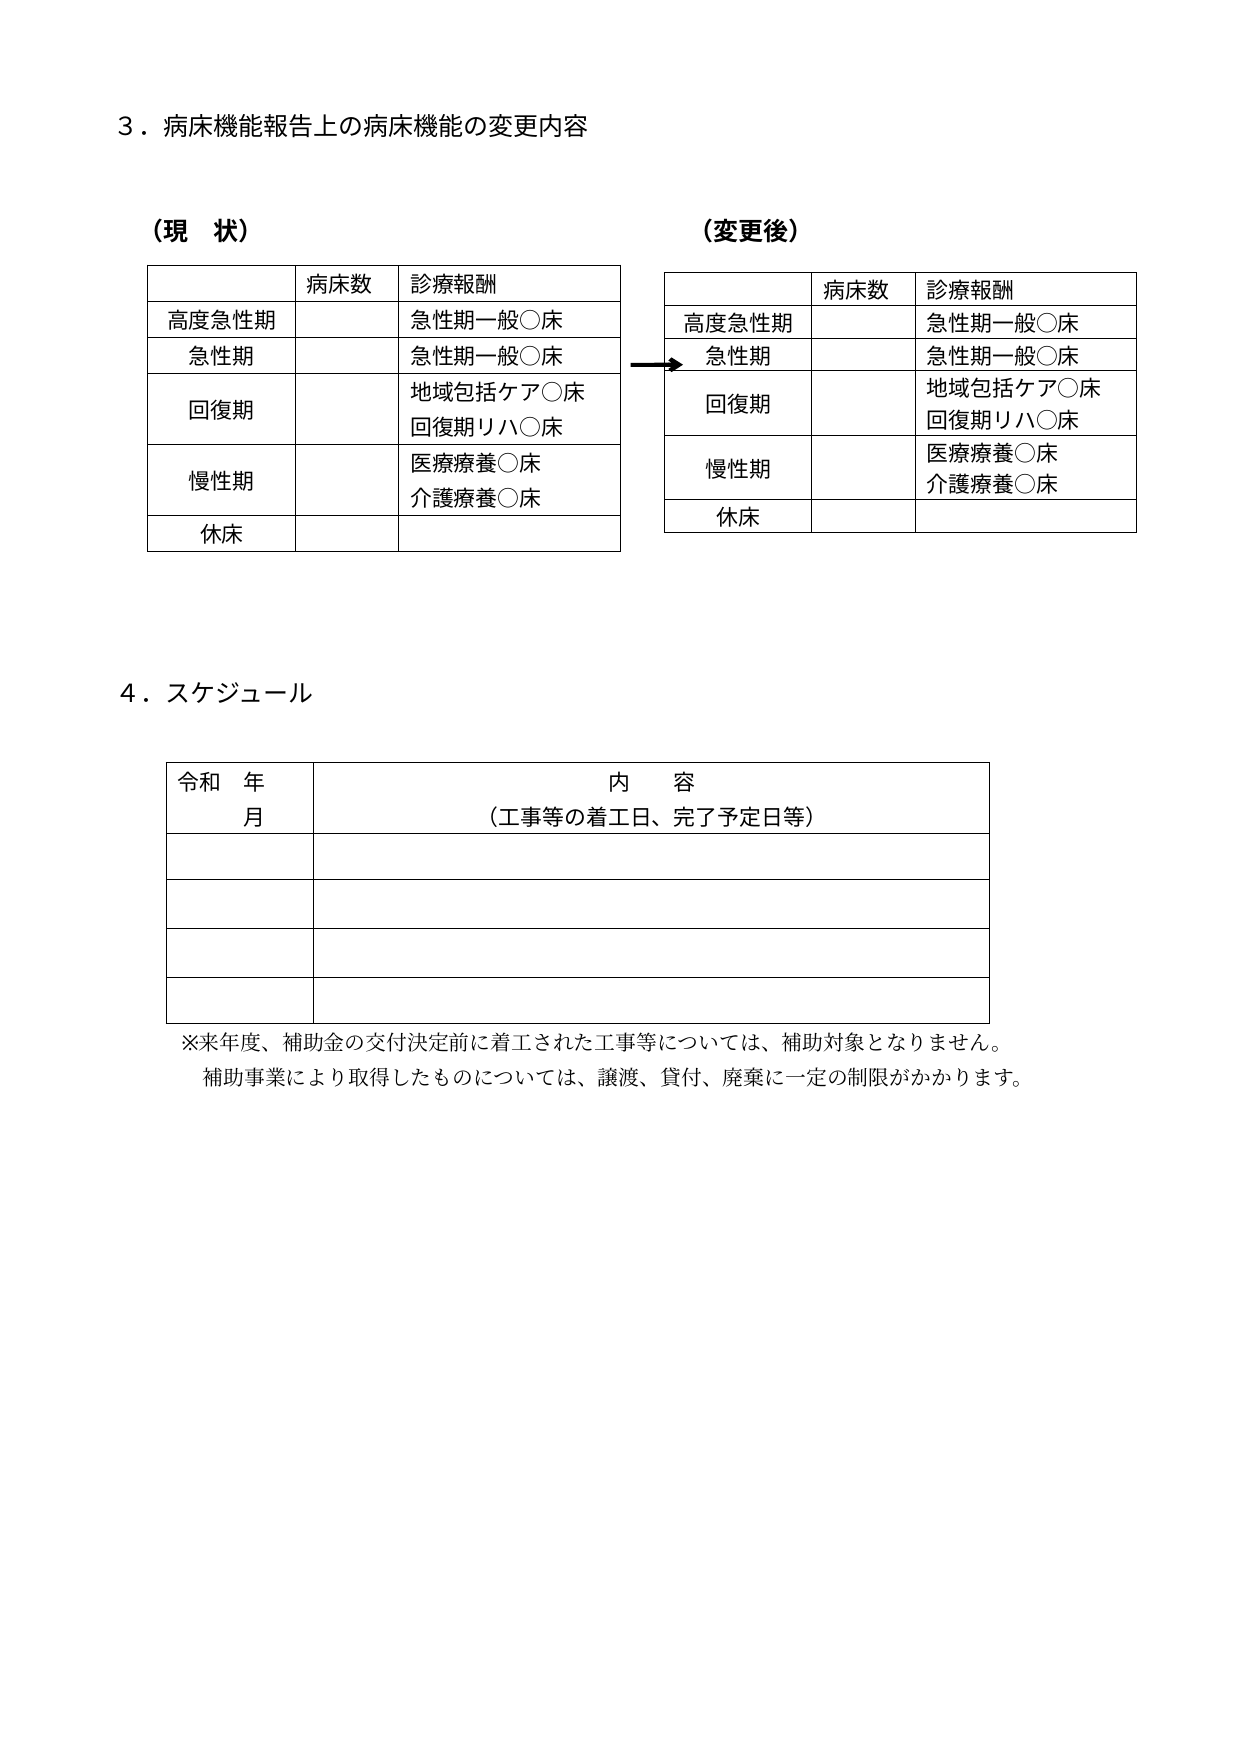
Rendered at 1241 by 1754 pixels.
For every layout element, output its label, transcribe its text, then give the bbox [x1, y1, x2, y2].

table_cell [812, 500, 915, 532]
table_cell 急性期一般○床 [399, 302, 620, 337]
table_cell [812, 436, 915, 499]
table_cell 休床 [148, 516, 295, 551]
text ※来年度、補助金の交付決定前に着工された工事等については、補助対象となりません。 [140, 1024, 1152, 1059]
table_cell [167, 834, 313, 879]
table_header 診療報酬 [916, 273, 1136, 305]
table_cell [916, 500, 1136, 532]
text ３．病床機能報告上の病床機能の変更内容 [89, 89, 1152, 159]
table_cell 急性期一般○床 [916, 306, 1136, 338]
table_cell [812, 339, 915, 370]
table_cell [296, 302, 398, 337]
table_cell 慢性期 [665, 436, 811, 499]
table_cell 休床 [665, 500, 811, 532]
table_cell [296, 516, 398, 551]
table_cell [812, 371, 915, 435]
table_cell 急性期 [148, 338, 295, 373]
table_header 内 容 （工事等の着工日、完了予定日等） [314, 763, 989, 833]
text ４．スケジュール [115, 657, 1152, 727]
table_header 病床数 [812, 273, 915, 305]
table_cell [399, 516, 620, 551]
table_header 令和 年 月 [167, 763, 313, 833]
table_cell [314, 834, 989, 879]
table_cell [296, 374, 398, 444]
table_cell [167, 978, 313, 1023]
table_cell 急性期一般○床 [399, 338, 620, 373]
table_cell 医療療養○床 介護療養○床 [916, 436, 1136, 499]
table_cell [314, 880, 989, 928]
table_cell [167, 880, 313, 928]
table_cell [314, 929, 989, 977]
table_cell 急性期 [665, 339, 811, 370]
table_cell [167, 929, 313, 977]
table_cell [296, 445, 398, 515]
text 補助事業により取得したものについては、譲渡、貸付、廃棄に一定の制限がかかります。 [140, 1059, 1152, 1094]
table_cell 地域包括ケア○床 回復期リハ○床 [916, 371, 1136, 435]
table_cell 地域包括ケア○床 回復期リハ○床 [399, 374, 620, 444]
table_cell 急性期一般○床 [916, 339, 1136, 370]
table_cell [314, 978, 989, 1023]
table_header [665, 273, 811, 305]
table_cell 高度急性期 [148, 302, 295, 337]
table_cell [812, 306, 915, 338]
text （現 状） （変更後） [89, 194, 1152, 264]
table_header 病床数 [296, 266, 398, 301]
table_cell 高度急性期 [665, 306, 811, 338]
table_cell [296, 338, 398, 373]
table_header [148, 266, 295, 301]
table_header 診療報酬 [399, 266, 620, 301]
table_cell 医療療養○床 介護療養○床 [399, 445, 620, 515]
table_cell 回復期 [148, 374, 295, 444]
table_cell 慢性期 [148, 445, 295, 515]
table_cell 回復期 [665, 371, 811, 435]
